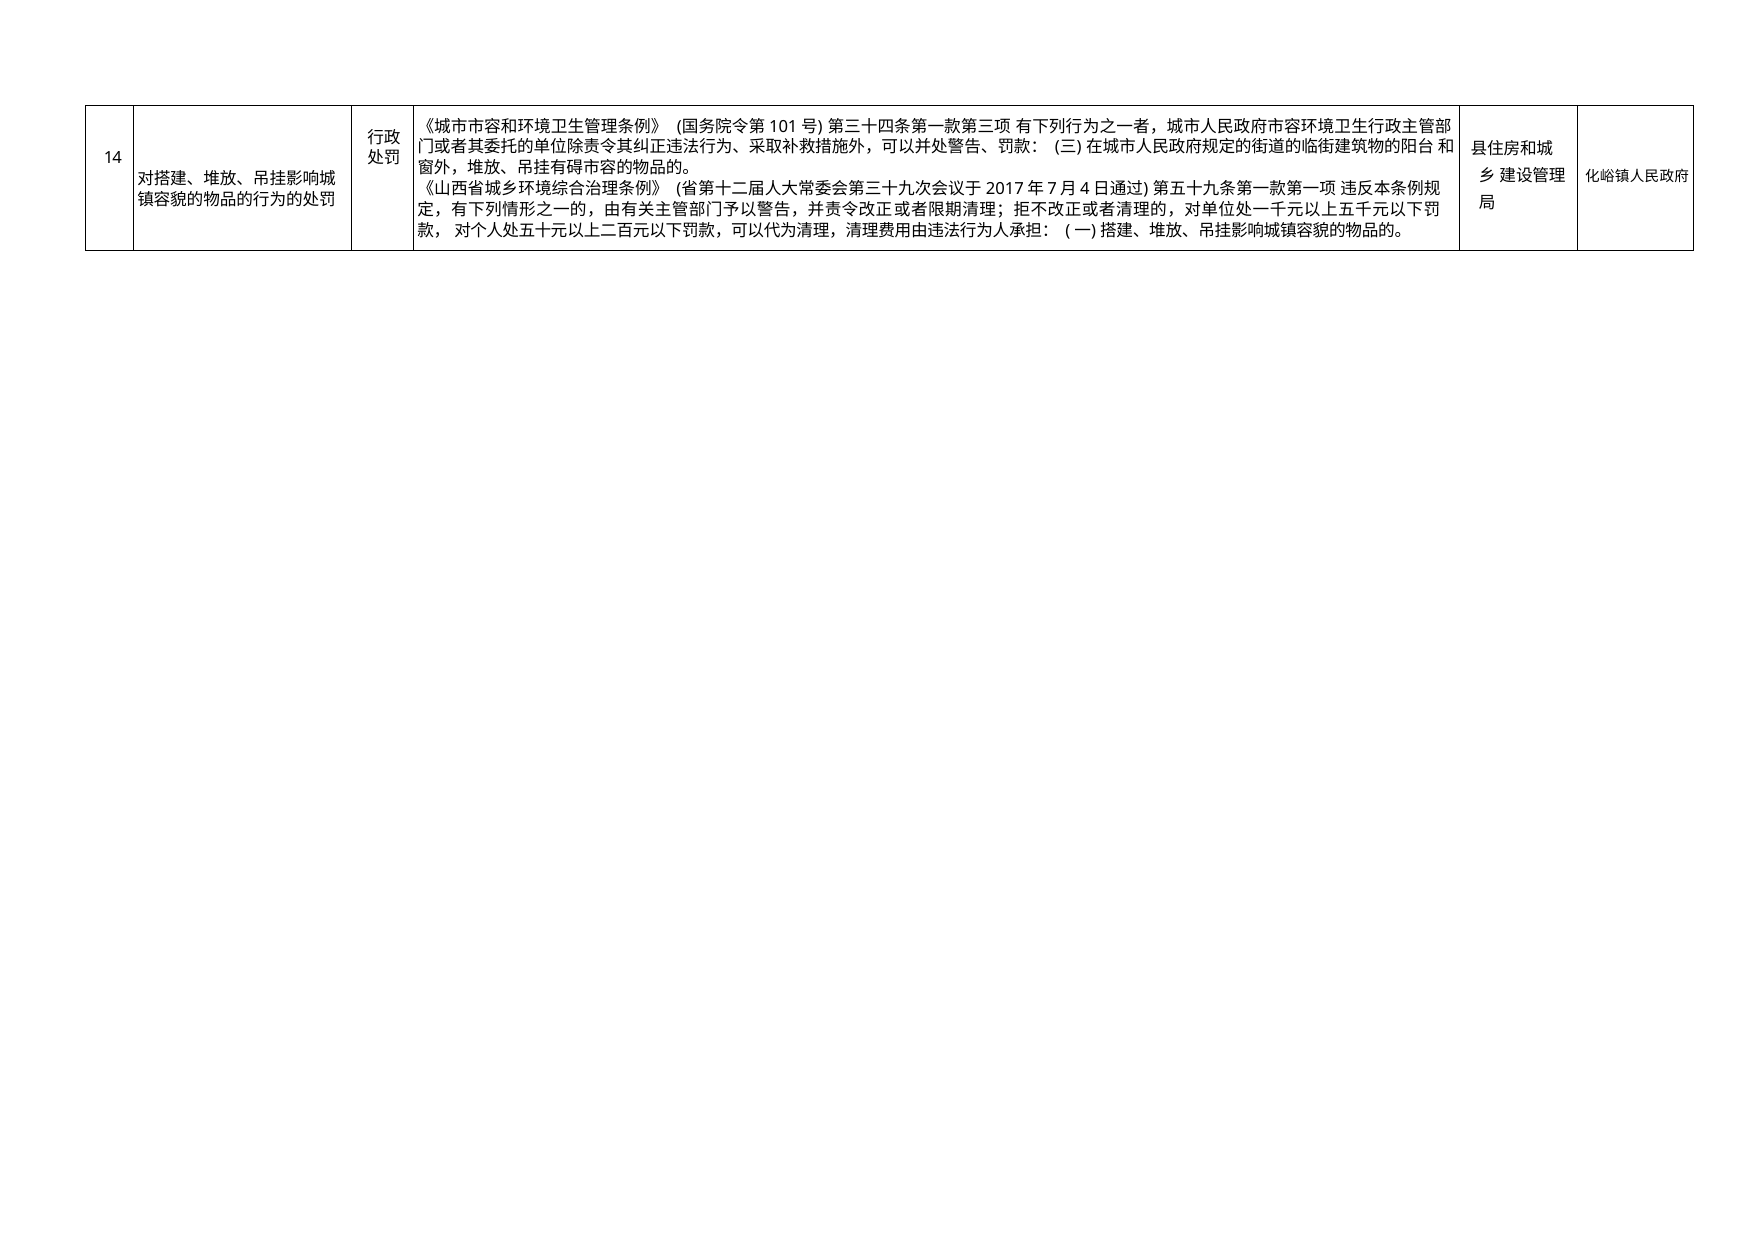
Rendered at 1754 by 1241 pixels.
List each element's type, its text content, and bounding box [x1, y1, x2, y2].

table_cell 行政 处罚 [352, 106, 413, 250]
table_cell 县住房和城乡 建设管理局 [1460, 106, 1577, 250]
table_cell 化峪镇人民政府 [1578, 106, 1693, 250]
table_cell 对搭建、堆放、吊挂影响城 镇容貌的物品的行为的处罚 [134, 106, 351, 250]
table_cell 《城市市容和环境卫生管理条例》 (国务院令第101号) 第三十四条第一款第三项 有下列行为之一者，城市人民政府市容环境卫生行政主管部 门或者其委托的单位除责令其纠正违法行为、采取补救措施外，可以并处警告、罚款： (三) 在城市人民政府规定的街道的临街建筑物的阳台 和窗外，堆放、吊挂有碍市容的物品的。 《山西省城乡环境综合治理条例》 (省第十二届人大常委会第三十九次会议于2017年7月4日通过) 第五十九条第一款第一项 违反本条例规 定，有下列情形之一的，由有关主管部门予以警告，并责令改正或者限期清理；拒不改正或者清理的，对单位处一千元以上五千元以下罚款， 对个人处五十元以上二百元以下罚款，可以代为清理，清理费用由违法行为人承担： ( 一) 搭建、堆放、吊挂影响城镇容貌的物品的。 [414, 106, 1459, 250]
table_cell 14 [86, 106, 133, 250]
